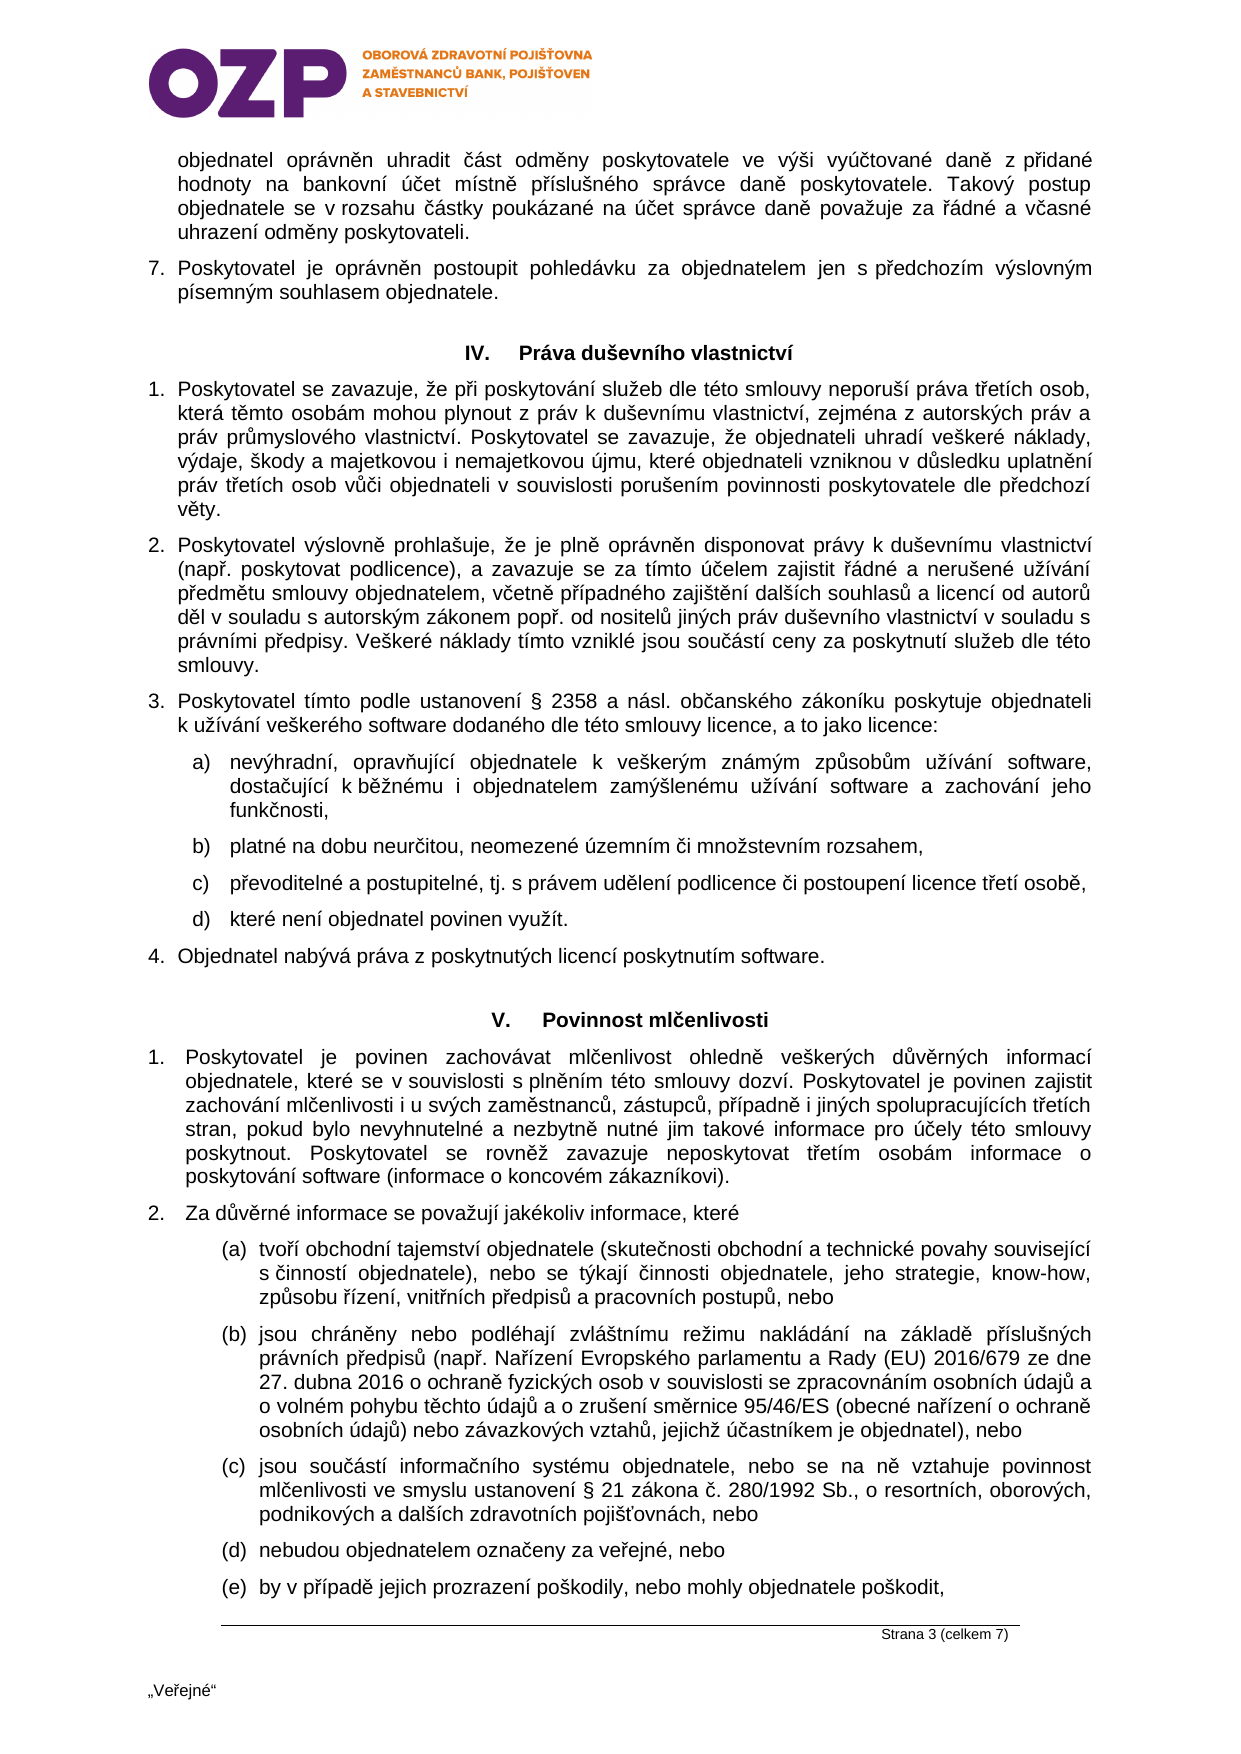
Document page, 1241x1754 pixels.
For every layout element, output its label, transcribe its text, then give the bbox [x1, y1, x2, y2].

list Poskytovatel je oprávněn postoupit pohledávku za objednatelem jen s předchozím výslovným písemným souhlasem objednatele. [148, 256, 1092, 304]
list Poskytovatel výslovně prohlašuje, že je plně oprávněn disponovat právy k duševnímu vlastnictví (např. poskytovat podlicence), a zavazuje se za tímto účelem zajistit řádné a nerušené užívání předmětu smlouvy objednatelem, včetně případného zajištění dalších souhlasů a licencí od autorů děl v souladu s autorským zákonem popř. od nositelů jiných práv duševního vlastnictví v souladu s právními předpisy. Veškeré náklady tímto vzniklé jsou součástí ceny za poskytnutí služeb dle této smlouvy. [148, 533, 1092, 677]
list Za důvěrné informace se považují jakékoliv informace, které [148, 1201, 1092, 1225]
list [148, 148, 1092, 243]
list nevýhradní, opravňující objednatele k veškerým známým způsobům užívání software, dostačující k běžnému i objednatelem zamýšlenému užívání software a zachování jeho funkčnosti, [192, 750, 1092, 822]
subtitle Práva duševního vlastnictví [177, 340, 1092, 364]
list Poskytovatel se zavazuje, že při poskytování služeb dle této smlouvy neporuší práva třetích osob, která těmto osobám mohou plynout z práv k duševnímu vlastnictví, zejména z autorských práv a práv průmyslového vlastnictví. Poskytovatel se zavazuje, že objednateli uhradí veškeré náklady, výdaje, škody a majetkovou i nemajetkovou újmu, které objednateli vzniknou v důsledku uplatnění práv třetích osob vůči objednateli v souvislosti porušením povinnosti poskytovatele dle předchozí věty. [148, 377, 1092, 521]
picture [148, 47, 593, 118]
list Poskytovatel je povinen zachovávat mlčenlivost ohledně veškerých důvěrných informací objednatele, které se v souvislosti s plněním této smlouvy dozví. Poskytovatel je povinen zajistit zachování mlčenlivosti i u svých zaměstnanců, zástupců, případně i jiných spolupracujících třetích stran, pokud bylo nevyhnutelné a nezbytně nutné jim takové informace pro účely této smlouvy poskytnout. Poskytovatel se rovněž zavazuje neposkytovat třetím osobám informace o poskytování software (informace o koncovém zákazníkovi). [148, 1044, 1092, 1188]
list jsou součástí informačního systému objednatele, nebo se na ně vztahuje povinnost mlčenlivosti ve smyslu ustanovení § 21 zákona č. 280/1992 Sb., o resortních, oborových, podnikových a dalších zdravotních pojišťovnách, nebo [221, 1454, 1092, 1526]
list jsou chráněny nebo podléhají zvláštnímu režimu nakládání na základě příslušných právních předpisů (např. Nařízení Evropského parlamentu a Rady (EU) 2016/679 ze dne 27. dubna 2016 o ochraně fyzických osob v souvislosti se zpracovnáním osobních údajů a o volném pohybu těchto údajů a o zrušení směrnice 95/46/ES (obecné nařízení o ochraně osobních údajů) nebo závazkových vztahů, jejichž účastníkem je objednatel), nebo [221, 1322, 1092, 1441]
list převoditelné a postupitelné, tj. s právem udělení podlicence či postoupení licence třetí osobě, [192, 871, 1092, 894]
list tvoří obchodní tajemství objednatele (skutečnosti obchodní a technické povahy související s činností objednatele), nebo se týkají činnosti objednatele, jeho strategie, know-how, způsobu řízení, vnitřních předpisů a pracovních postupů, nebo [221, 1237, 1092, 1309]
list platné na dobu neurčitou, neomezené územním či množstevním rozsahem, [192, 834, 1092, 858]
list Objednatel nabývá práva z poskytnutých licencí poskytnutím software. [148, 943, 1092, 967]
list Poskytovatel tímto podle ustanovení § 2358 a násl. občanského zákoníku poskytuje objednateli k užívání veškerého software dodaného dle této smlouvy licence, a to jako licence: [148, 689, 1092, 737]
list které není objednatel povinen využít. [192, 907, 1092, 931]
subtitle Povinnost mlčenlivosti [177, 1008, 1092, 1032]
list nebudou objednatelem označeny za veřejné, nebo [221, 1538, 1092, 1562]
list by v případě jejich prozrazení poškodily, nebo mohly objednatele poškodit, [221, 1575, 1092, 1599]
